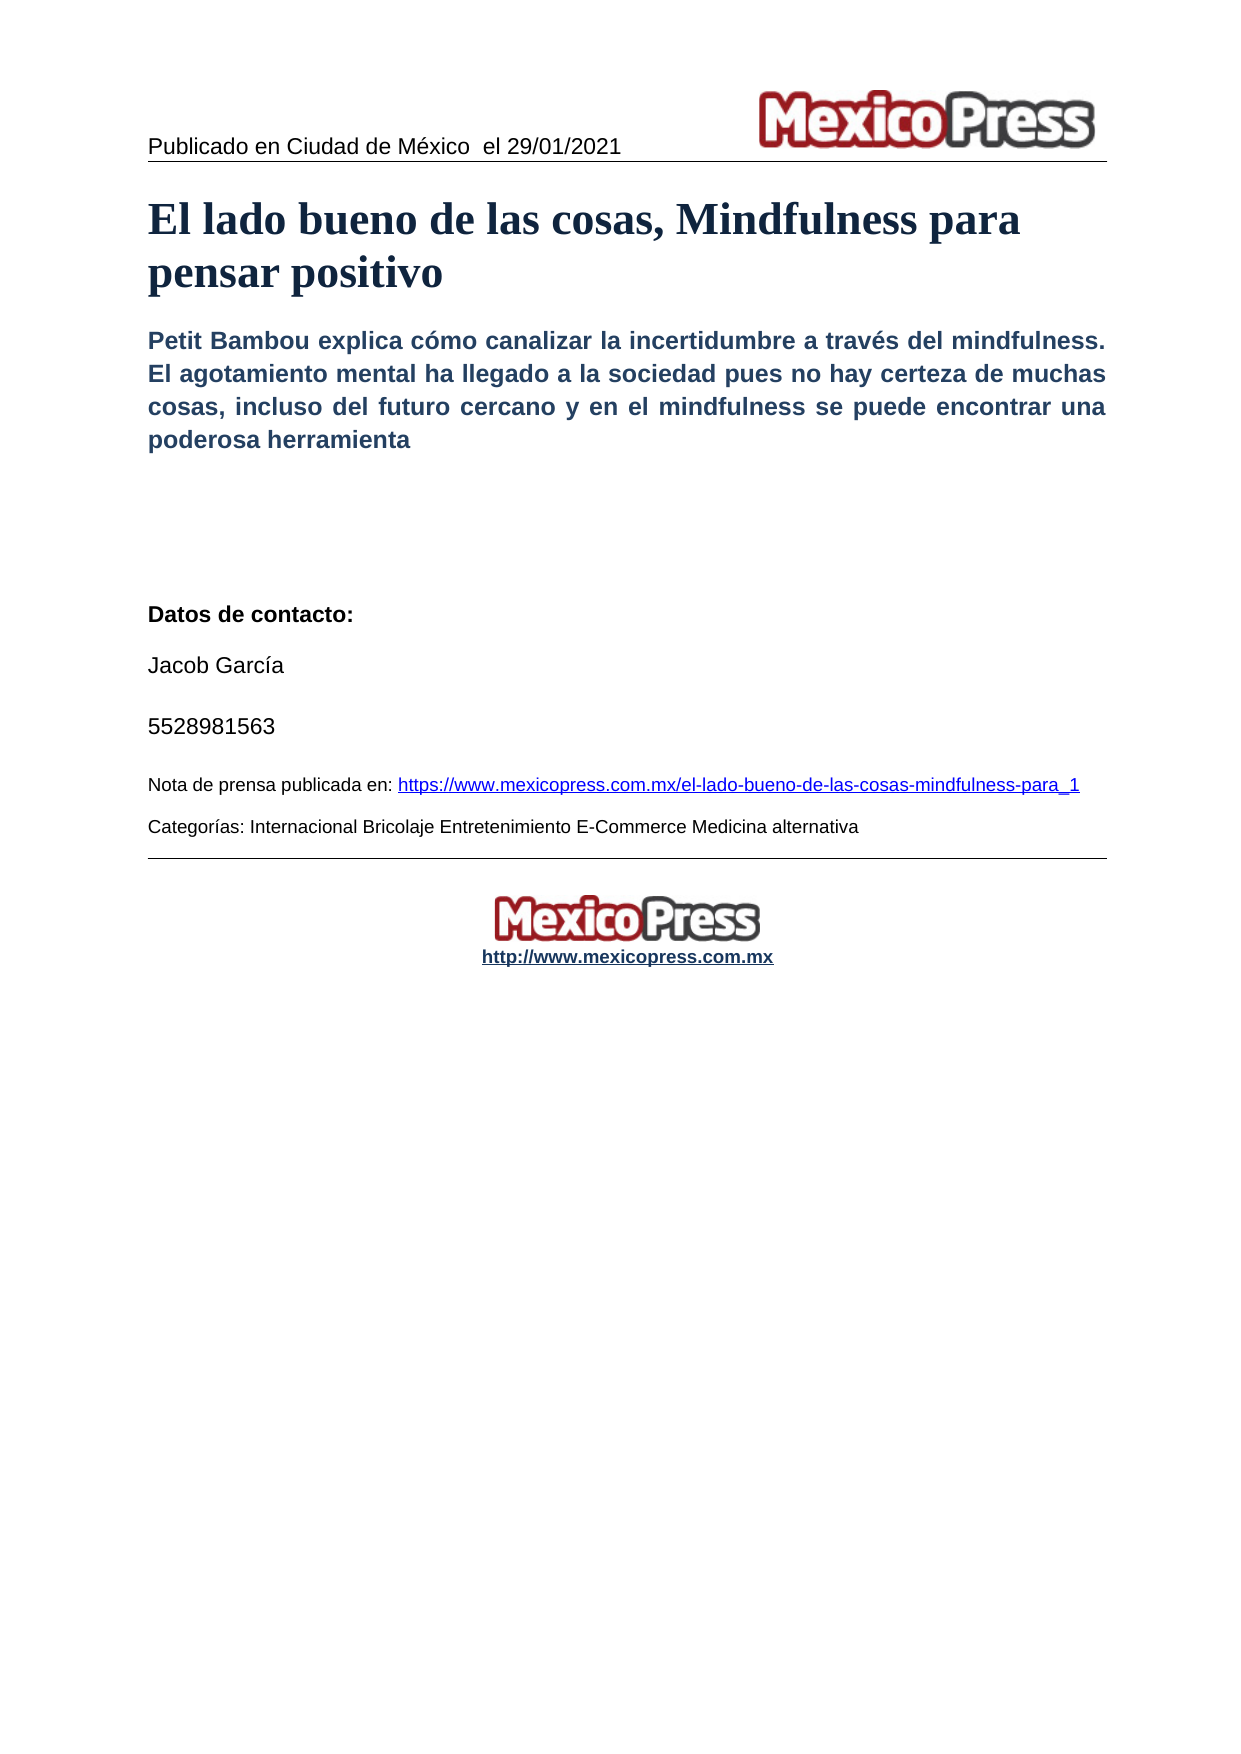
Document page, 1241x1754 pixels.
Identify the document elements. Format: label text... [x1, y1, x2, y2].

subtitle El lado bueno de las cosas, Mindfulness para pensar positivo [148, 192, 1107, 297]
text 5528981563 [148, 713, 1063, 739]
picture [494, 895, 760, 942]
text Nota de prensa publicada en: https://www.mexicopress.com.mx/el-lado-bueno-de-las-cosas-mindfulness-para_1 [148, 773, 1107, 795]
subtitle Petit Bambou explica cómo canalizar la incertidumbre a través del mindfulness. El agotamiento mental ha llegado a la sociedad pues no hay certeza de muchas cosas, incluso del futuro cercano y en el mindfulness se puede encontrar una poderosa herramienta [148, 326, 1107, 454]
text http://www.mexicopress.com.mx [148, 946, 1107, 967]
text Publicado en Ciudad de México el 29/01/2021 [148, 133, 1107, 161]
text Datos de contacto: [148, 601, 1107, 628]
picture [759, 90, 1096, 133]
text Categorías: Internacional Bricolaje Entretenimiento E-Commerce Medicina alternativa [148, 816, 1107, 837]
text Jacob García [148, 652, 1063, 679]
